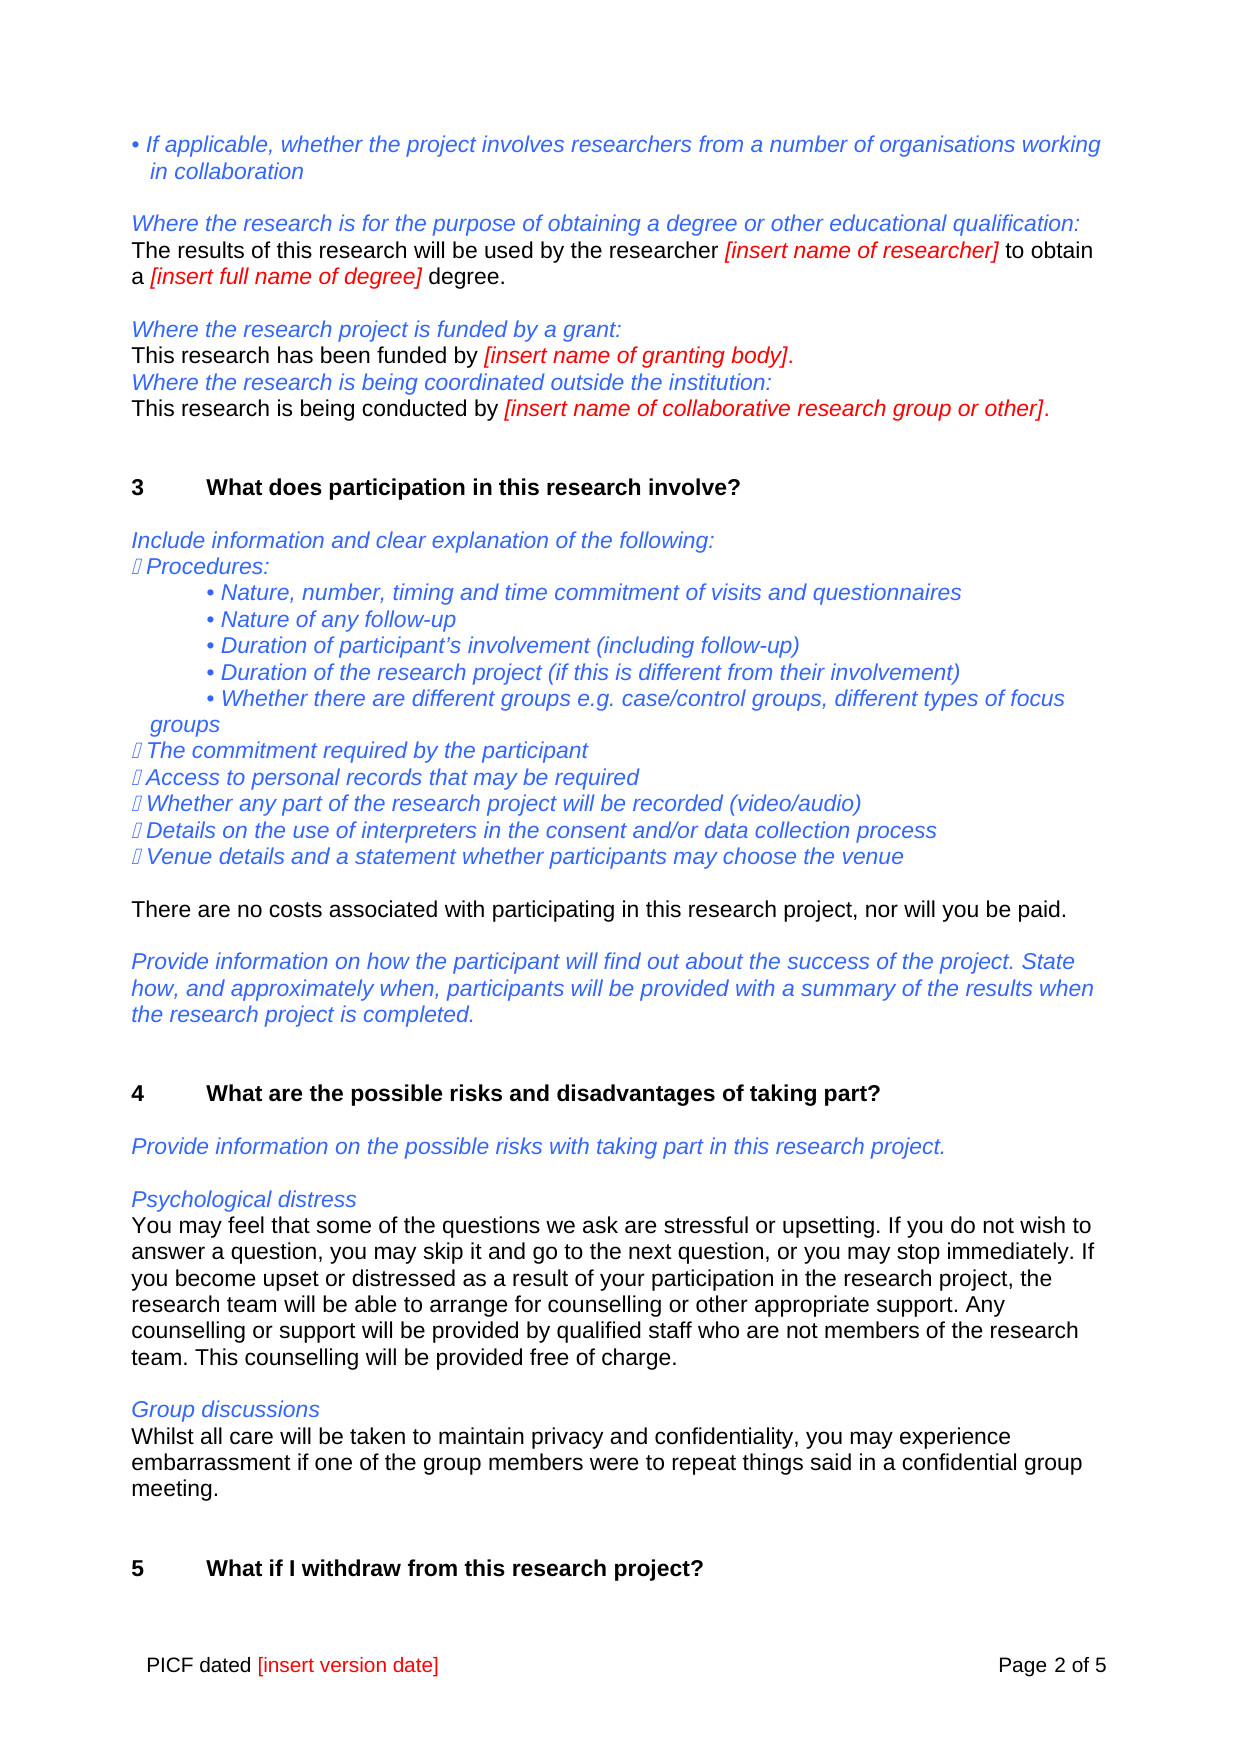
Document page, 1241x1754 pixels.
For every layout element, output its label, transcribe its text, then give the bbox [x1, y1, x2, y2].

text 3 What does participation in this research involve? [131, 474, 1106, 500]
text • Whether there are different groups e.g. case/control groups, different types of focus groups [150, 685, 1106, 737]
text Provide information on the possible risks with taking part in this research project. [131, 1133, 1106, 1159]
text This research is being conducted by [insert name of collaborative research group or other]. [131, 395, 1106, 421]
text Access to personal records that may be required [131, 764, 1106, 790]
text • Nature, number, timing and time commitment of visits and questionnaires [206, 579, 1106, 606]
text The results of this research will be used by the researcher [insert name of researcher] to obtain a [insert full name of degree] degree. [131, 237, 1106, 289]
text 4 What are the possible risks and disadvantages of taking part? [131, 1080, 1106, 1106]
text The commitment required by the participant [131, 737, 1106, 764]
text There are no costs associated with participating in this research project, nor will you be paid. [131, 896, 1106, 922]
text You may feel that some of the questions we ask are stressful or upsetting. If you do not wish to answer a question, you may skip it and go to the next question, or you may stop immediately. If you become upset or distressed as a result of your participation in the research project, the research team will be able to arrange for counselling or other appropriate support. Any counselling or support will be provided by qualified staff who are not members of the research team. This counselling will be provided free of charge. [131, 1212, 1106, 1370]
text • Nature of any follow-up [150, 606, 1106, 632]
text Where the research project is funded by a grant: [131, 316, 1106, 342]
text 5 What if I withdraw from this research project? [131, 1554, 1106, 1581]
text Include information and clear explanation of the following: [131, 527, 1106, 553]
text Where the research is being coordinated outside the institution: [131, 368, 1106, 395]
text Procedures: [131, 553, 1106, 579]
text Group discussions [131, 1396, 1106, 1423]
text Details on the use of interpreters in the consent and/or data collection process [131, 817, 1106, 843]
text Whilst all care will be taken to maintain privacy and confidentiality, you may experience embarrassment if one of the group members were to repeat things said in a confidential group meeting. [131, 1423, 1106, 1502]
text Provide information on how the participant will find out about the success of the project. State how, and approximately when, participants will be provided with a summary of the results when the research project is completed. [131, 948, 1106, 1027]
text Psychological distress [131, 1186, 1106, 1212]
text • If applicable, whether the project involves researchers from a number of organisations working in collaboration [131, 131, 1106, 184]
text Whether any part of the research project will be recorded (video/audio) [131, 790, 1106, 817]
text This research has been funded by [insert name of granting body]. [131, 342, 1106, 368]
text Venue details and a statement whether participants may choose the venue [131, 843, 1106, 869]
text • Duration of the research project (if this is different from their involvement) [150, 658, 1106, 685]
text • Duration of participant’s involvement (including follow-up) [150, 632, 1106, 658]
text Where the research is for the purpose of obtaining a degree or other educational qualification: [131, 210, 1106, 237]
